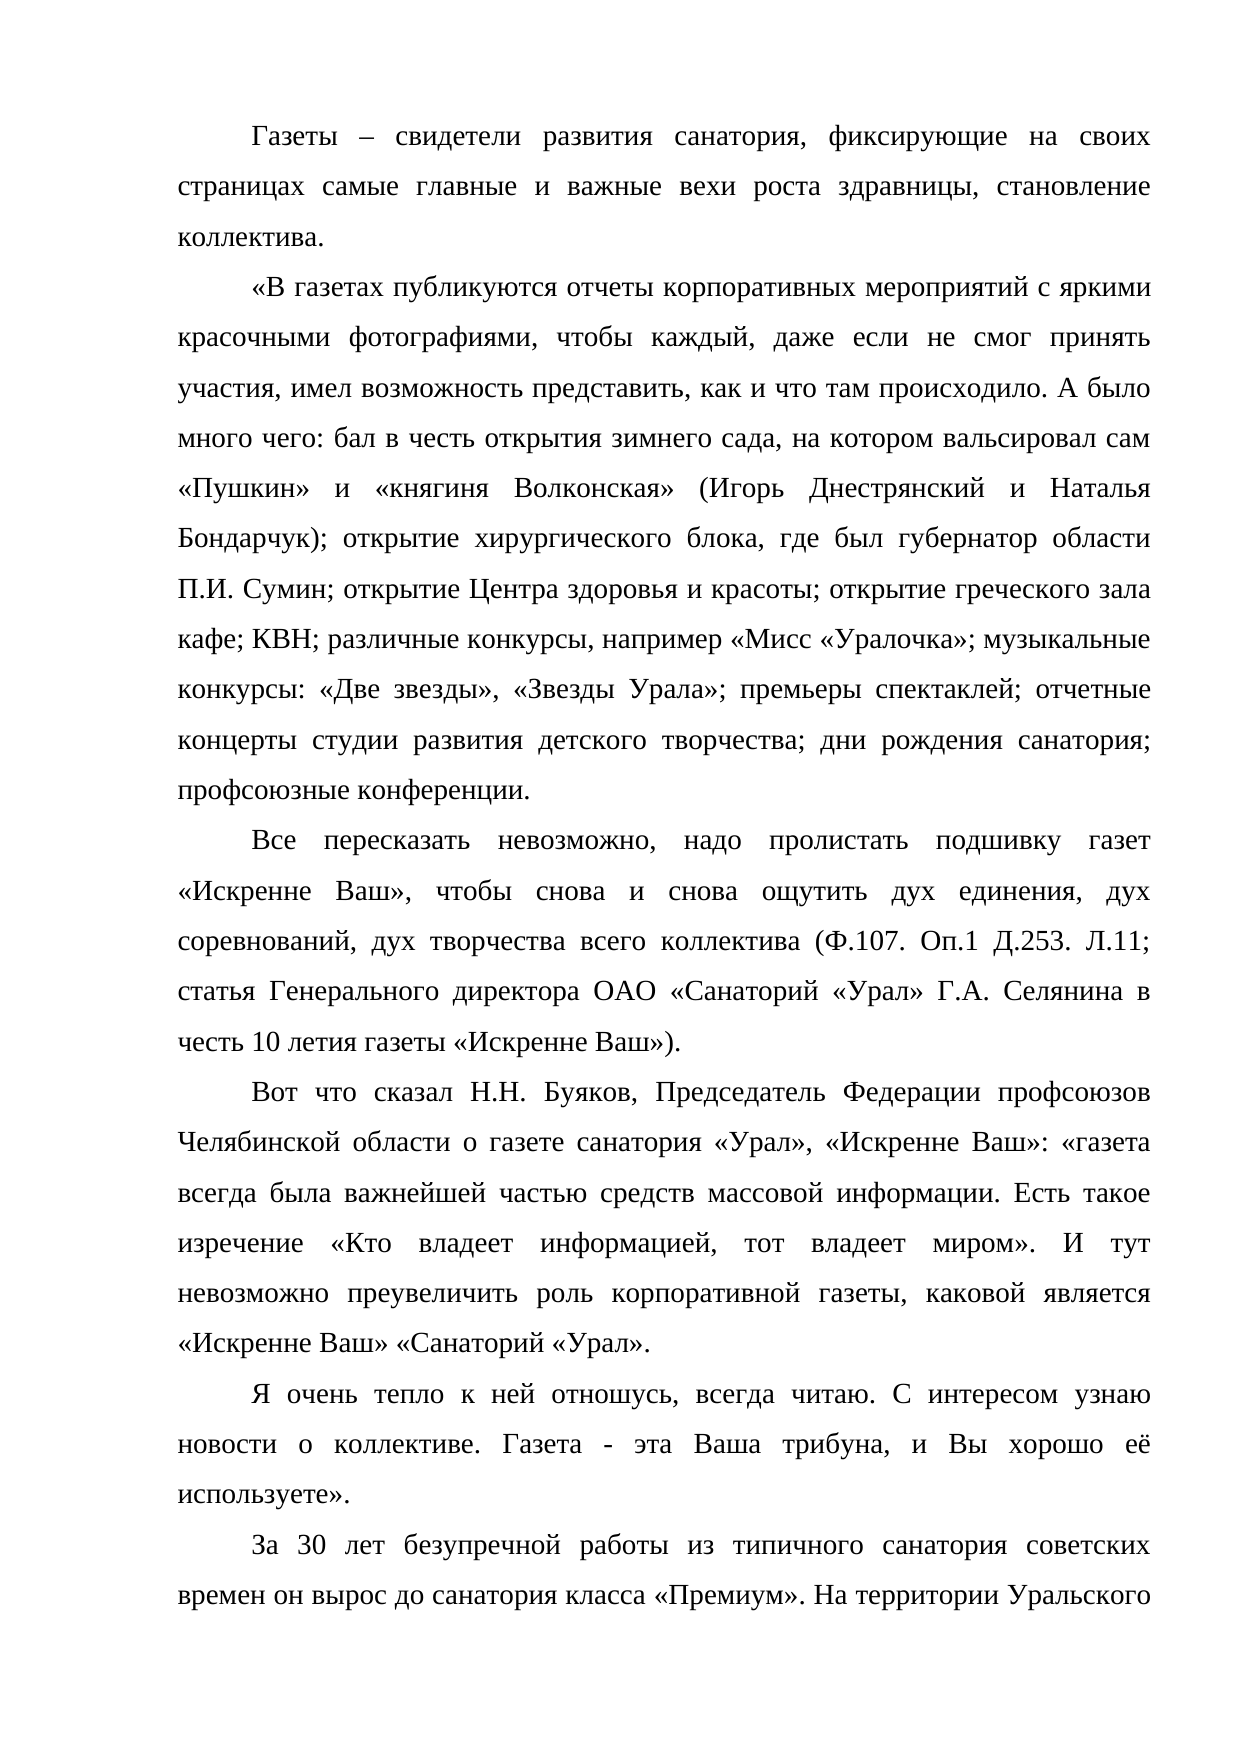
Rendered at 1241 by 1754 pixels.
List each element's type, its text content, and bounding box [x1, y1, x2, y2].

text «В газетах публикуются отчеты корпоративных мероприятий с яркими красочными фотографиями, чтобы каждый, даже если не смог принять участия, имел возможность представить, как и что там происходило. А было много чего: бал в честь открытия зимнего сада, на котором вальсировал сам «Пушкин» и «княгиня Волконская» (Игорь Днестрянский и Наталья Бондарчук); открытие хирургического блока, где был губернатор области П.И. Сумин; открытие Центра здоровья и красоты; открытие греческого зала кафе; КВН; различные конкурсы, например «Мисс «Уралочка»; музыкальные конкурсы: «Две звезды», «Звезды Урала»; премьеры спектаклей; отчетные концерты студии развития детского творчества; дни рождения санатория; профсоюзные конференции. [177, 269, 1152, 806]
text Все пересказать невозможно, надо пролистать подшивку газет «Искренне Ваш», чтобы снова и снова ощутить дух единения, дух соревнований, дух творчества всего коллектива (Ф.107. Оп.1 Д.253. Л.11; статья Генерального директора ОАО «Санаторий «Урал» Г.А. Селянина в честь 10 летия газеты «Искренне Ваш»). [177, 822, 1152, 1057]
text Я очень тепло к ней отношусь, всегда читаю. С интересом узнаю новости о коллективе. Газета - эта Ваша трибуна, и Вы хорошо её используете». [177, 1376, 1152, 1510]
text Газеты – свидетели развития санатория, фиксирующие на своих страницах самые главные и важные вехи роста здравницы, становление коллектива. [177, 118, 1152, 252]
text Вот что сказал Н.Н. Буяков, Председатель Федерации профсоюзов Челябинской области о газете санатория «Урал», «Искренне Ваш»: «газета всегда была важнейшей частью средств массовой информации. Есть такое изречение «Кто владеет информацией, тот владеет миром». И тут невозможно преувеличить роль корпоративной газеты, каковой является «Искренне Ваш» «Санаторий «Урал». [177, 1074, 1152, 1359]
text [177, 1527, 1152, 1611]
